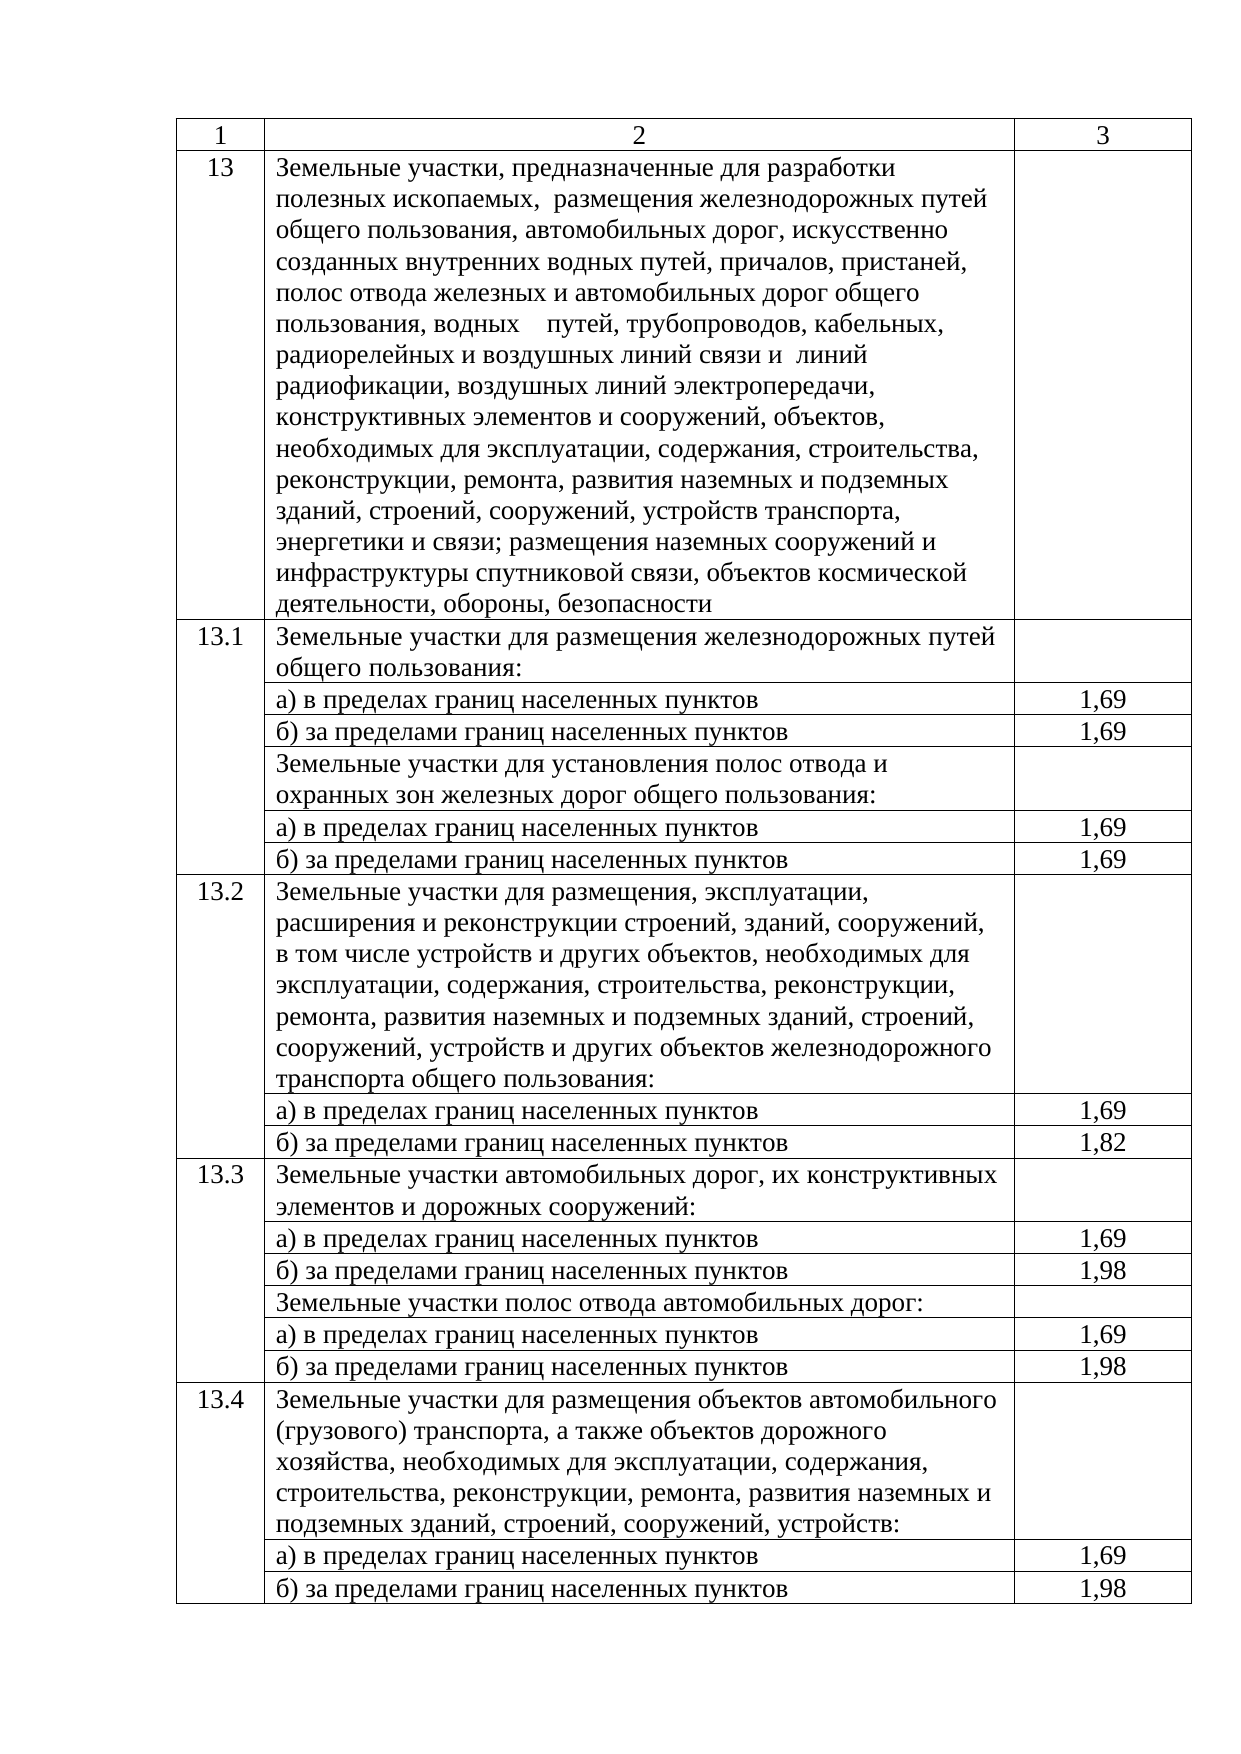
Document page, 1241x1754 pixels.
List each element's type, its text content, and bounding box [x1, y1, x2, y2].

table_cell 13.3 [177, 1159, 264, 1382]
table_cell [1015, 875, 1191, 1093]
table_cell 13.1 [177, 620, 264, 874]
table_cell Земельные участки для установления полос отвода и охранных зон железных дорог общего пользования: [265, 747, 1014, 809]
table_cell 1,69 [1015, 843, 1191, 874]
table_cell [1015, 1383, 1191, 1538]
table_cell Земельные участки для размещения железнодорожных путей общего пользования: [523, 620, 1014, 682]
table_cell 1,98 [1015, 1572, 1191, 1603]
table_cell 13.4 [177, 1383, 264, 1603]
table_cell Земельные участки полос отвода автомобильных дорог: [265, 1286, 1014, 1317]
table_cell 1,69 [1015, 1540, 1191, 1571]
table_cell 13 [177, 151, 264, 618]
table_cell Земельные участки для размещения, эксплуатации, расширения и реконструкции строений, зданий, сооружений, в том числе устройств и других объектов, необходимых для эксплуатации, содержания, строительства, реконструкции, ремонта, развития наземных и подземных зданий, строений, сооружений, устройств и других объектов железнодорожного транспорта общего пользования: [265, 875, 1014, 1093]
table_cell б) за пределами границ населенных пунктов [265, 1126, 1014, 1157]
table_cell а) в пределах границ населенных пунктов [265, 683, 1014, 714]
table_cell Земельные участки, предназначенные для разработки полезных ископаемых, размещения железнодорожных путей общего пользования, автомобильных дорог, искусственно созданных внутренних водных путей, причалов, пристаней, полос отвода железных и автомобильных дорог общего пользования, водных путей, трубопроводов, кабельных, радиорелейных и воздушных линий связи и линий радиофикации, воздушных линий электропередачи, конструктивных элементов и сооружений, объектов, необходимых для эксплуатации, содержания, строительства, реконструкции, ремонта, развития наземных и подземных зданий, строений, сооружений, устройств транспорта, энергетики и связи; размещения наземных сооружений и инфраструктуры спутниковой связи, объектов космической деятельности, обороны, безопасности [265, 151, 1014, 618]
table_cell а) в пределах границ населенных пунктов [265, 1094, 1014, 1125]
table_header 3 [1015, 119, 1191, 150]
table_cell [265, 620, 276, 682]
table_cell [1015, 620, 1191, 682]
table_cell 1,82 [1015, 1126, 1191, 1157]
table_cell а) в пределах границ населенных пунктов [265, 811, 1014, 842]
table_cell б) за пределами границ населенных пунктов [265, 843, 1014, 874]
table_cell [1015, 151, 1191, 618]
table_cell Земельные участки автомобильных дорог, их конструктивных элементов и дорожных сооружений: [265, 1159, 1014, 1221]
table_cell а) в пределах границ населенных пунктов [265, 1318, 1014, 1349]
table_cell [265, 1572, 1014, 1603]
table_cell [1015, 1159, 1191, 1221]
table_header 2 [265, 119, 1014, 150]
table_cell [1015, 747, 1191, 809]
table_cell 1,69 [1015, 1094, 1191, 1125]
table_cell 1,98 [1015, 1351, 1191, 1382]
table_cell 1,69 [1015, 1318, 1191, 1349]
table_cell а) в пределах границ населенных пунктов [265, 1540, 1014, 1571]
table_cell 1,98 [1015, 1254, 1191, 1285]
table_cell б) за пределами границ населенных пунктов [265, 715, 1014, 746]
table_cell 13.2 [177, 875, 264, 1157]
table_cell [1015, 1286, 1191, 1317]
table_header 1 [177, 119, 264, 150]
table_cell 1,69 [1015, 715, 1191, 746]
table_cell б) за пределами границ населенных пунктов [265, 1351, 1014, 1382]
table_cell Земельные участки для размещения объектов автомобильного (грузового) транспорта, а также объектов дорожного хозяйства, необходимых для эксплуатации, содержания, строительства, реконструкции, ремонта, развития наземных и подземных зданий, строений, сооружений, устройств: [265, 1383, 1014, 1538]
table_cell 1,69 [1015, 683, 1191, 714]
table_cell 1,69 [1015, 1222, 1191, 1253]
table_cell 1,69 [1015, 811, 1191, 842]
table_cell б) за пределами границ населенных пунктов [265, 1254, 1014, 1285]
table_cell а) в пределах границ населенных пунктов [265, 1222, 1014, 1253]
